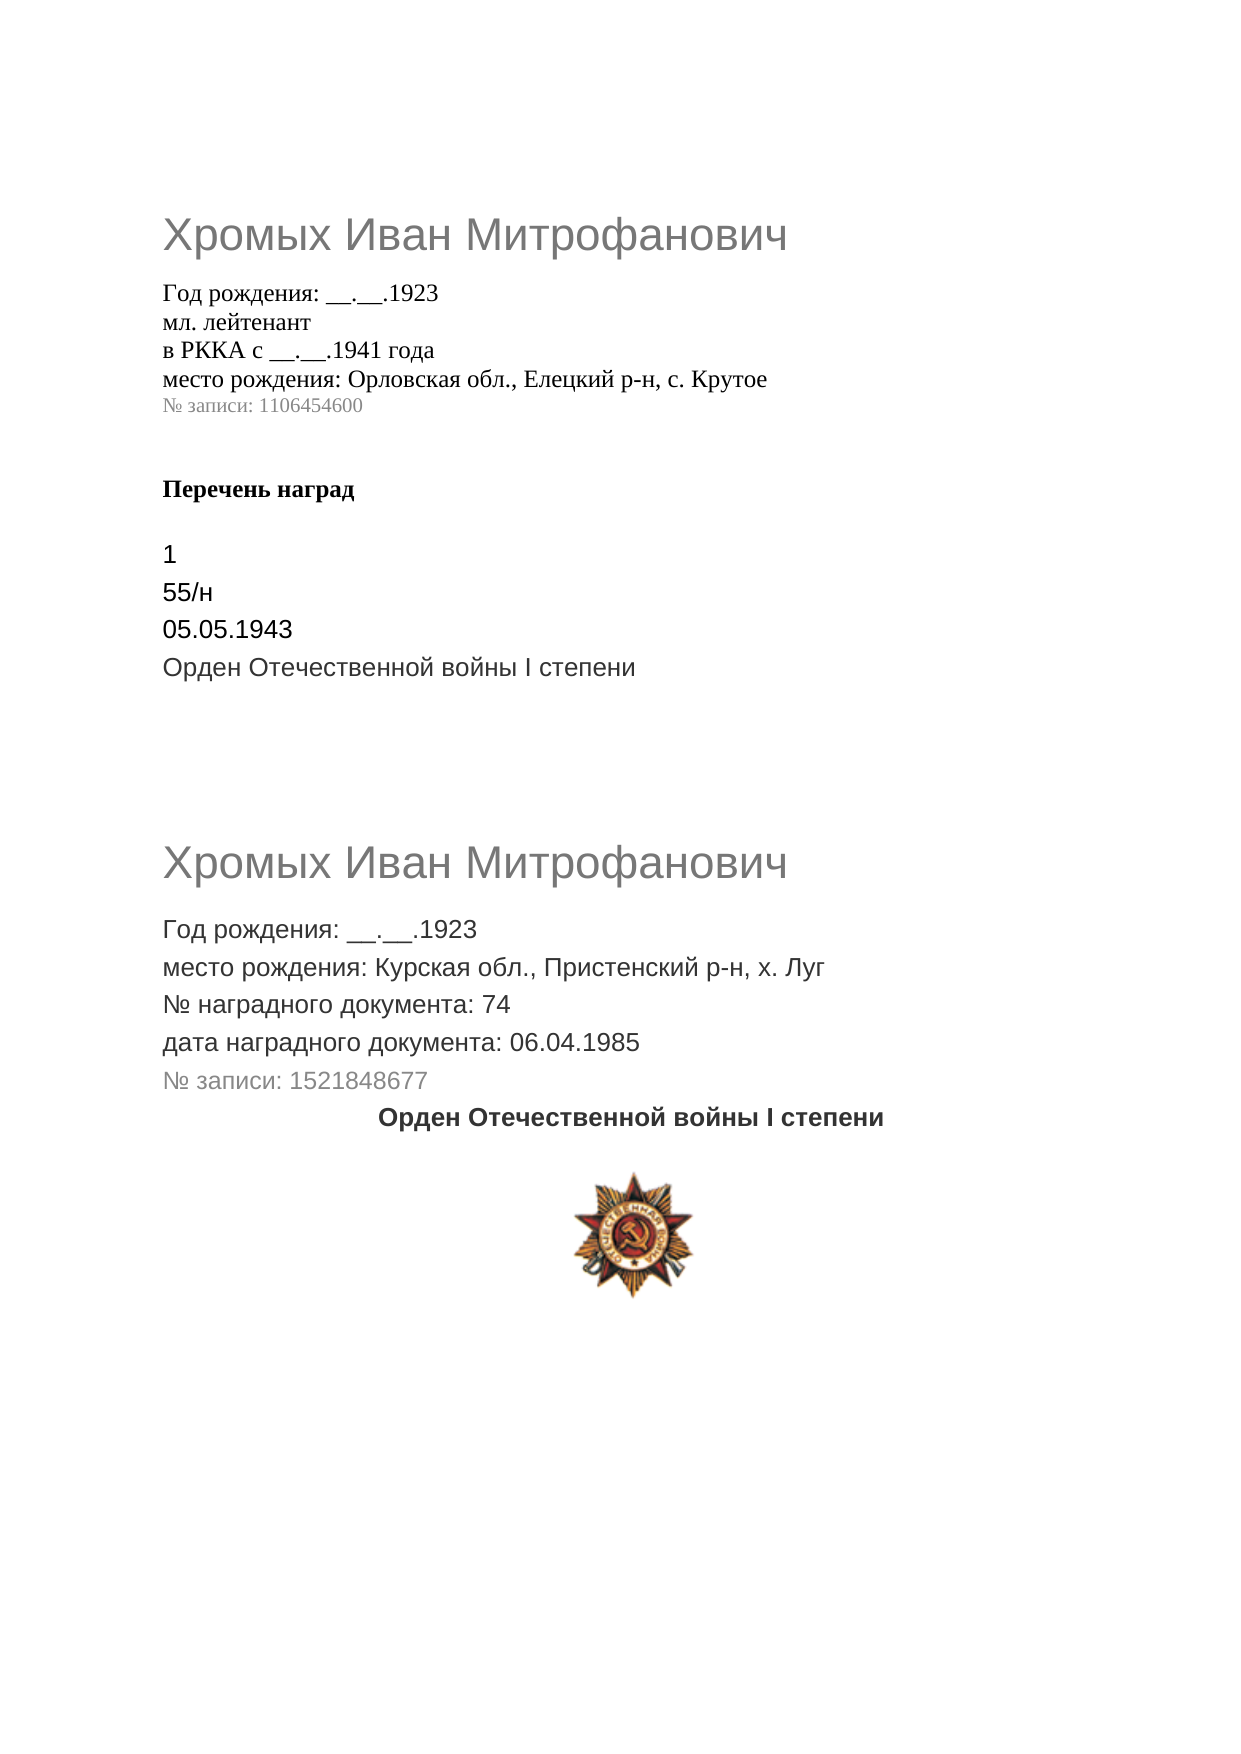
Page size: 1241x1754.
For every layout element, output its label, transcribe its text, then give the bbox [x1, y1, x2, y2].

text Год рождения: __.__.1923 мл. лейтенант в РККА с __.__.1941 года место рождения: Орловская обл., Елецкий р-н, с. Крутое [162, 278, 1107, 393]
text № записи: 1521848677 [162, 1057, 1107, 1095]
text Перечень наград [162, 417, 1107, 531]
text 05.05.1943 [162, 607, 1107, 644]
text Год рождения: __.__.1923 место рождения: Курская обл., Пристенский р-н, х. Луг № наградного документа: 74 дата наградного документа: 06.04.1985 [162, 906, 1107, 1057]
text Орден Отечественной войны I степени [162, 1095, 1107, 1300]
text Хромых Иван Митрофанович [162, 835, 1107, 888]
text Хромых Иван Митрофанович [162, 207, 1107, 260]
text № записи: 1106454600 [162, 393, 1107, 417]
text Орден Отечественной войны I степени [162, 644, 1107, 682]
text 55/н [162, 569, 1107, 607]
picture [569, 1170, 700, 1301]
text 1 [162, 531, 1107, 569]
